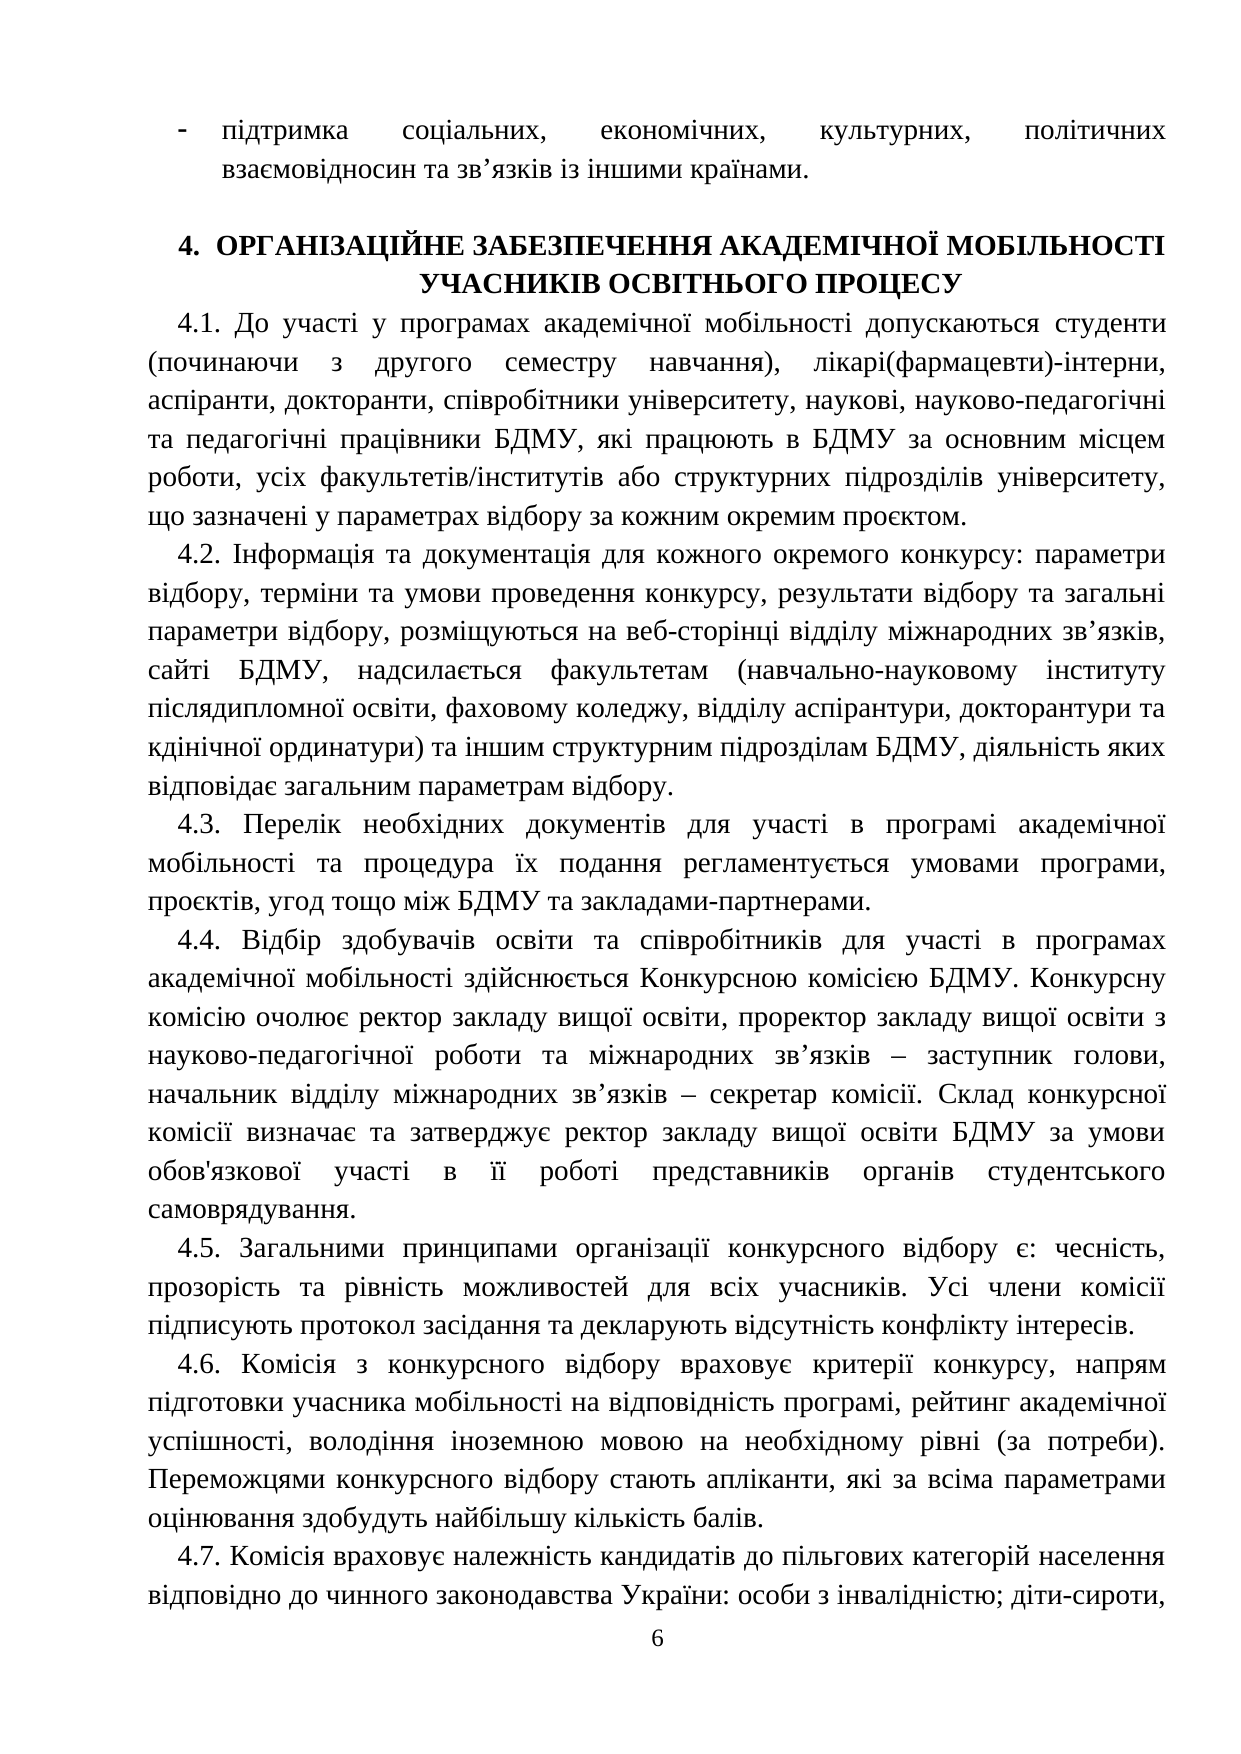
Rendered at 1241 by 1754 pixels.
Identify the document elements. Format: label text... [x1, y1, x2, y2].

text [148, 1538, 1167, 1611]
text 4.5. Загальними принципами організації конкурсного відбору є: чесність, прозорість та рівність можливостей для всіх учасників. Усі члени комісії підписують протокол засідання та декларують відсутність конфлікту інтересів. [148, 1230, 1167, 1341]
list підтримка соціальних, економічних, культурних, політичних взаємовідносин та зв’язків із іншими країнами. [177, 112, 1167, 184]
list ОРГАНІЗАЦІЙНЕ ЗАБЕЗПЕЧЕННЯ АКАДЕМІЧНОЇ МОБІЛЬНОСТІ УЧАСНИКІВ ОСВІТНЬОГО ПРОЦЕСУ [177, 228, 1167, 300]
text 4.2. Інформація та документація для кожного окремого конкурсу: параметри відбору, терміни та умови проведення конкурсу, результати відбору та загальні параметри відбору, розміщуються на веб-сторінці відділу міжнародних зв’язків, сайті БДМУ, надсилається факультетам (навчально-науковому інституту післядипломної освіти, фаховому коледжу, відділу аспірантури, докторантури та кдінічної ординатури) та іншим структурним підрозділам БДМУ, діяльність яких відповідає загальним параметрам відбору. [148, 536, 1167, 801]
text 4.4. Відбір здобувачів освіти та співробітників для участі в програмах академічної мобільності здійснюється Конкурсною комісією БДМУ. Конкурсну комісію очолює ректор закладу вищої освіти, проректор закладу вищої освіти з науково-педагогічної роботи та міжнародних зв’язків – заступник голови, начальник відділу міжнародних зв’язків – секретар комісії. Склад конкурсної комісії визначає та затверджує ректор закладу вищої освіти БДМУ за умови обов'язкової участі в її роботі представників органів студентського самоврядування. [148, 922, 1167, 1225]
text 4.1. До участі у програмах академічної мобільності допускаються студенти (починаючи з другого семестру навчання), лікарі(фармацевти)-інтерни, аспіранти, докторанти, співробітники університету, наукові, науково-педагогічні та педагогічні працівники БДМУ, які працюють в БДМУ за основним місцем роботи, усіх факультетів/інститутів або структурних підрозділів університету, що зазначені у параметрах відбору за кожним окремим проєктом. [148, 305, 1167, 531]
text 4.3. Перелік необхідних документів для участі в програмі академічної мобільності та процедура їх подання регламентується умовами програми, проєктів, угод тощо між БДМУ та закладами-партнерами. [148, 806, 1167, 917]
text 4.6. Комісія з конкурсного відбору враховує критерії конкурсу, напрям підготовки учасника мобільності на відповідність програмі, рейтинг академічної успішності, володіння іноземною мовою на необхідному рівні (за потреби). Переможцями конкурсного відбору стають апліканти, які за всіма параметрами оцінювання здобудуть найбільшу кількість балів. [148, 1346, 1167, 1533]
